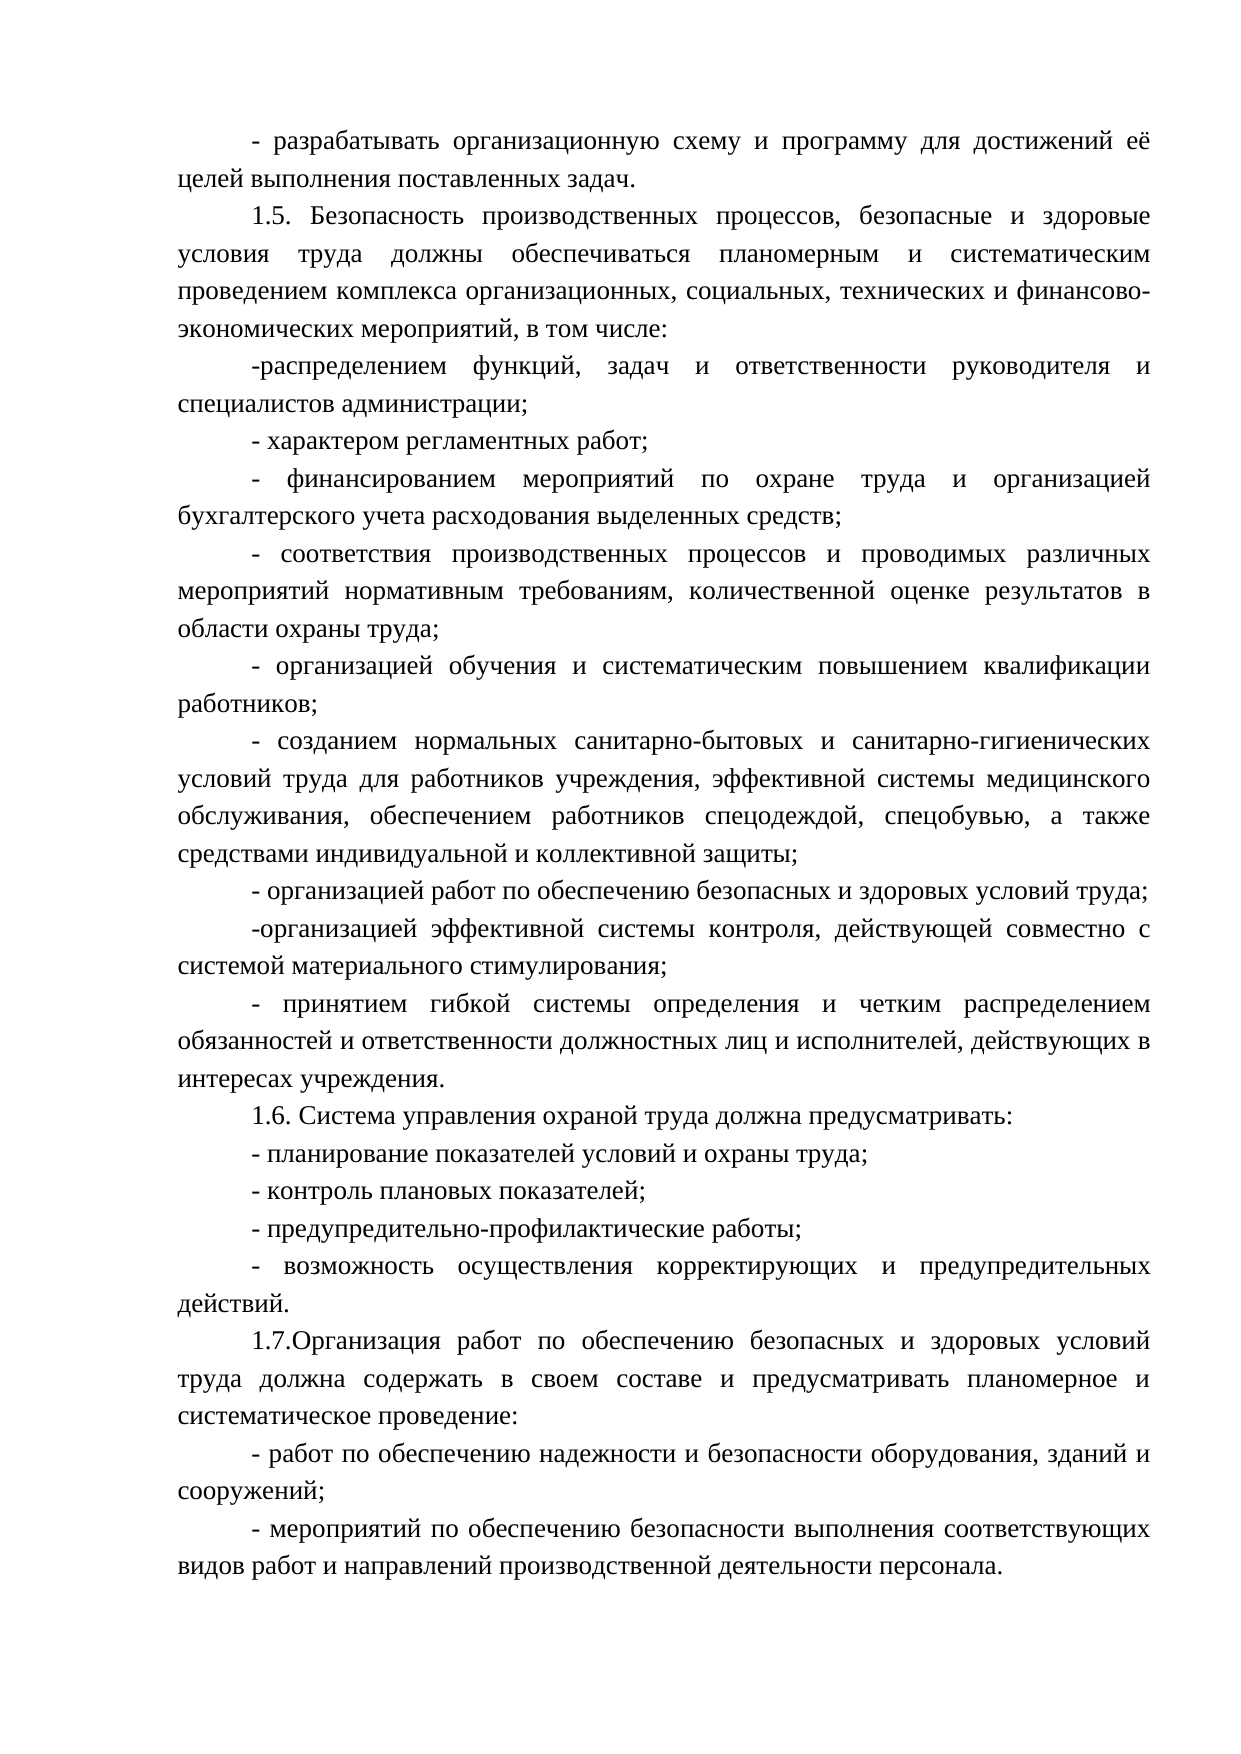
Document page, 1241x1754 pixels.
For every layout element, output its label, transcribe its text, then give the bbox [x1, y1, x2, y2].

text - возможность осуществления корректирующих и предупредительных действий. [177, 1243, 1152, 1318]
text - финансированием мероприятий по охране труда и организацией бухгалтерского учета расходования выделенных средств; [177, 456, 1152, 531]
text - соответствия производственных процессов и проводимых различных мероприятий нормативным требованиям, количественной оценке результатов в области охраны труда; [177, 531, 1152, 643]
text - планирование показателей условий и охраны труда; [177, 1131, 1152, 1168]
text 1.6. Система управления охраной труда должна предусматривать: [177, 1093, 1152, 1131]
text - разрабатывать организационную схему и программу для достижений её целей выполнения поставленных задач. [177, 118, 1152, 193]
text 1.5. Безопасность производственных процессов, безопасные и здоровые условия труда должны обеспечиваться планомерным и систематическим проведением комплекса организационных, социальных, технических и финансово-экономических мероприятий, в том числе: [177, 193, 1152, 343]
text - мероприятий по обеспечению безопасности выполнения соответствующих видов работ и направлений производственной деятельности персонала. [177, 1506, 1152, 1581]
text - характером регламентных работ; [177, 418, 1152, 456]
text - принятием гибкой системы определения и четким распределением обязанностей и ответственности должностных лиц и исполнителей, действующих в интересах учреждения. [177, 981, 1152, 1093]
text 1.7.Организация работ по обеспечению безопасных и здоровых условий труда должна содержать в своем составе и предусматривать планомерное и систематическое проведение: [177, 1318, 1152, 1431]
text - созданием нормальных санитарно-бытовых и санитарно-гигиенических условий труда для работников учреждения, эффективной системы медицинского обслуживания, обеспечением работников спецодеждой, спецобувью, а также средствами индивидуальной и коллективной защиты; [177, 718, 1152, 868]
text - организацией обучения и систематическим повышением квалификации работников; [177, 643, 1152, 718]
text - предупредительно-профилактические работы; [177, 1206, 1152, 1243]
text -распределением функций, задач и ответственности руководителя и специалистов администрации; [177, 343, 1152, 418]
text -организацией эффективной системы контроля, действующей совместно с системой материального стимулирования; [177, 906, 1152, 981]
text - работ по обеспечению надежности и безопасности оборудования, зданий и сооружений; [177, 1431, 1152, 1506]
text - организацией работ по обеспечению безопасных и здоровых условий труда; [177, 868, 1152, 906]
text - контроль плановых показателей; [177, 1168, 1152, 1206]
